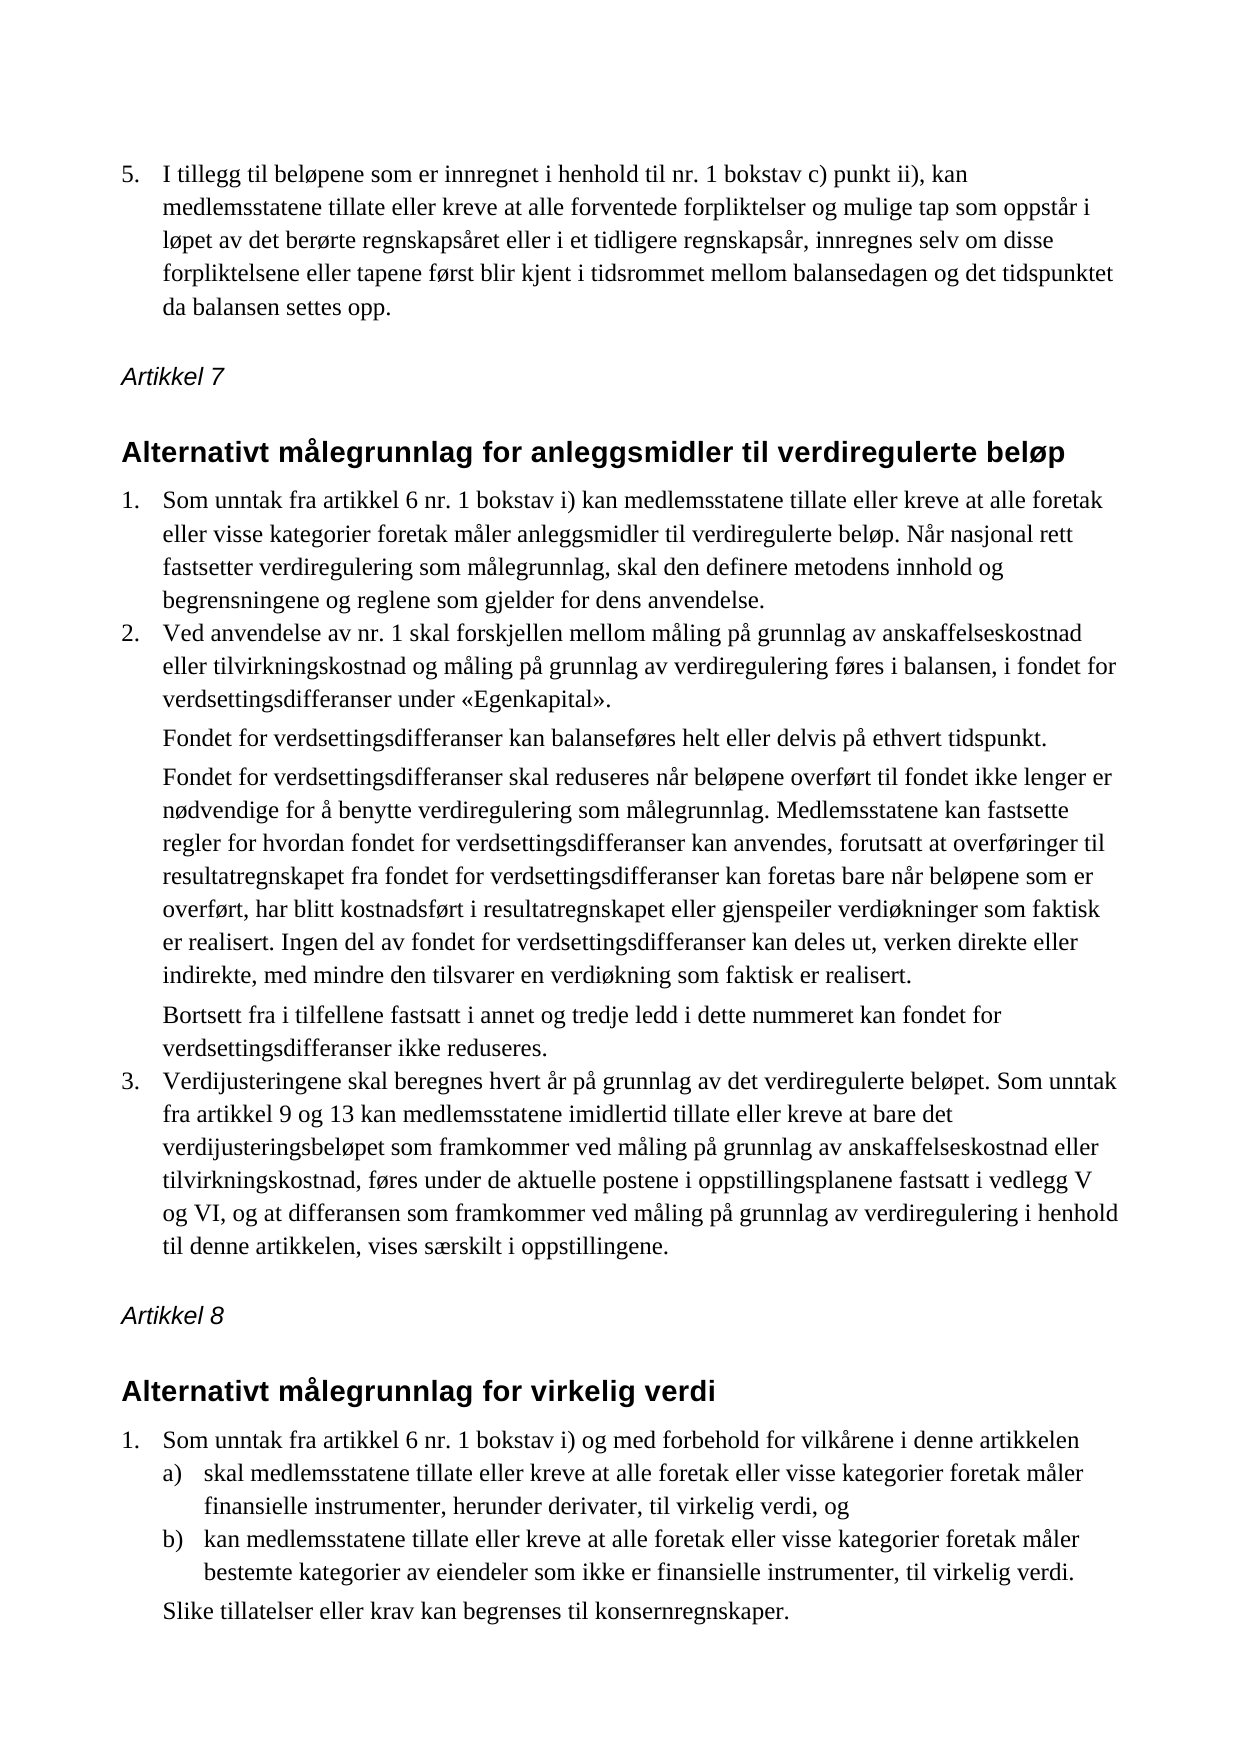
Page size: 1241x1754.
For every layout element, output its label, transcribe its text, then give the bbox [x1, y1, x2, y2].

list Fondet for verdsettingsdifferanser skal reduseres når beløpene overført til fondet ikke lenger er nødvendige for å benytte verdiregulering som målegrunnlag. Medlemsstatene kan fastsette regler for hvordan fondet for verdsettingsdifferanser kan anvendes, forutsatt at overføringer til resultatregnskapet fra fondet for verdsettingsdifferanser kan foretas bare når beløpene som er overført, har blitt kostnadsført i resultatregnskapet eller gjenspeiler verdiøkninger som faktisk er realisert. Ingen del av fondet for verdsettingsdifferanser kan deles ut, verken direkte eller indirekte, med mindre den tilsvarer en verdiøkning som faktisk er realisert. [162, 762, 1119, 989]
list 3. Verdijusteringene skal beregnes hvert år på grunnlag av det verdiregulerte beløpet. Som unntak fra artikkel 9 og 13 kan medlemsstatene imidlertid tillate eller kreve at bare det verdijusteringsbeløpet som framkommer ved måling på grunnlag av anskaffelseskostnad eller tilvirkningskostnad, føres under de aktuelle postene i oppstillingsplanene fastsatt i vedlegg V og VI, og at differansen som framkommer ved måling på grunnlag av verdiregulering i henhold til denne artikkelen, vises særskilt i oppstillingene. [121, 1066, 1119, 1259]
text Artikkel 7 [121, 362, 1119, 391]
list Fondet for verdsettingsdifferanser kan balanseføres helt eller delvis på ethvert tidspunkt. [162, 723, 1119, 752]
list 2. Ved anvendelse av nr. 1 skal forskjellen mellom måling på grunnlag av anskaffelseskostnad eller tilvirkningskostnad og måling på grunnlag av verdiregulering føres i balansen, i fondet for verdsettingsdifferanser under «Egenkapital». [121, 618, 1119, 712]
list 1. Som unntak fra artikkel 6 nr. 1 bokstav i) kan medlemsstatene tillate eller kreve at alle foretak eller visse kategorier foretak måler anleggsmidler til verdiregulerte beløp. Når nasjonal rett fastsetter verdiregulering som målegrunnlag, skal den definere metodens innhold og begrensningene og reglene som gjelder for dens anvendelse. [121, 486, 1119, 613]
subtitle Alternativt målegrunnlag for anleggsmidler til verdiregulerte beløp [121, 434, 1119, 468]
list 5. I tillegg til beløpene som er innregnet i henhold til nr. 1 bokstav c) punkt ii), kan medlemsstatene tillate eller kreve at alle forventede forpliktelser og mulige tap som oppstår i løpet av det berørte regnskapsåret eller i et tidligere regnskapsår, innregnes selv om disse forpliktelsene eller tapene først blir kjent i tidsrommet mellom balansedagen og det tidspunktet da balansen settes opp. [121, 159, 1119, 320]
list a) skal medlemsstatene tillate eller kreve at alle foretak eller visse kategorier foretak måler finansielle instrumenter, herunder derivater, til virkelig verdi, og [162, 1458, 1119, 1520]
subtitle Alternativt målegrunnlag for virkelig verdi [121, 1374, 1119, 1407]
list 1. Som unntak fra artikkel 6 nr. 1 bokstav i) og med forbehold for vilkårene i denne artikkelen [121, 1425, 1119, 1454]
list b) kan medlemsstatene tillate eller kreve at alle foretak eller visse kategorier foretak måler bestemte kategorier av eiendeler som ikke er finansielle instrumenter, til virkelig verdi. [162, 1524, 1119, 1586]
list Bortsett fra i tilfellene fastsatt i annet og tredje ledd i dette nummeret kan fondet for verdsettingsdifferanser ikke reduseres. [162, 1000, 1119, 1061]
list Slike tillatelser eller krav kan begrenses til konsernregnskaper. [162, 1596, 1119, 1625]
text Artikkel 8 [121, 1301, 1119, 1330]
